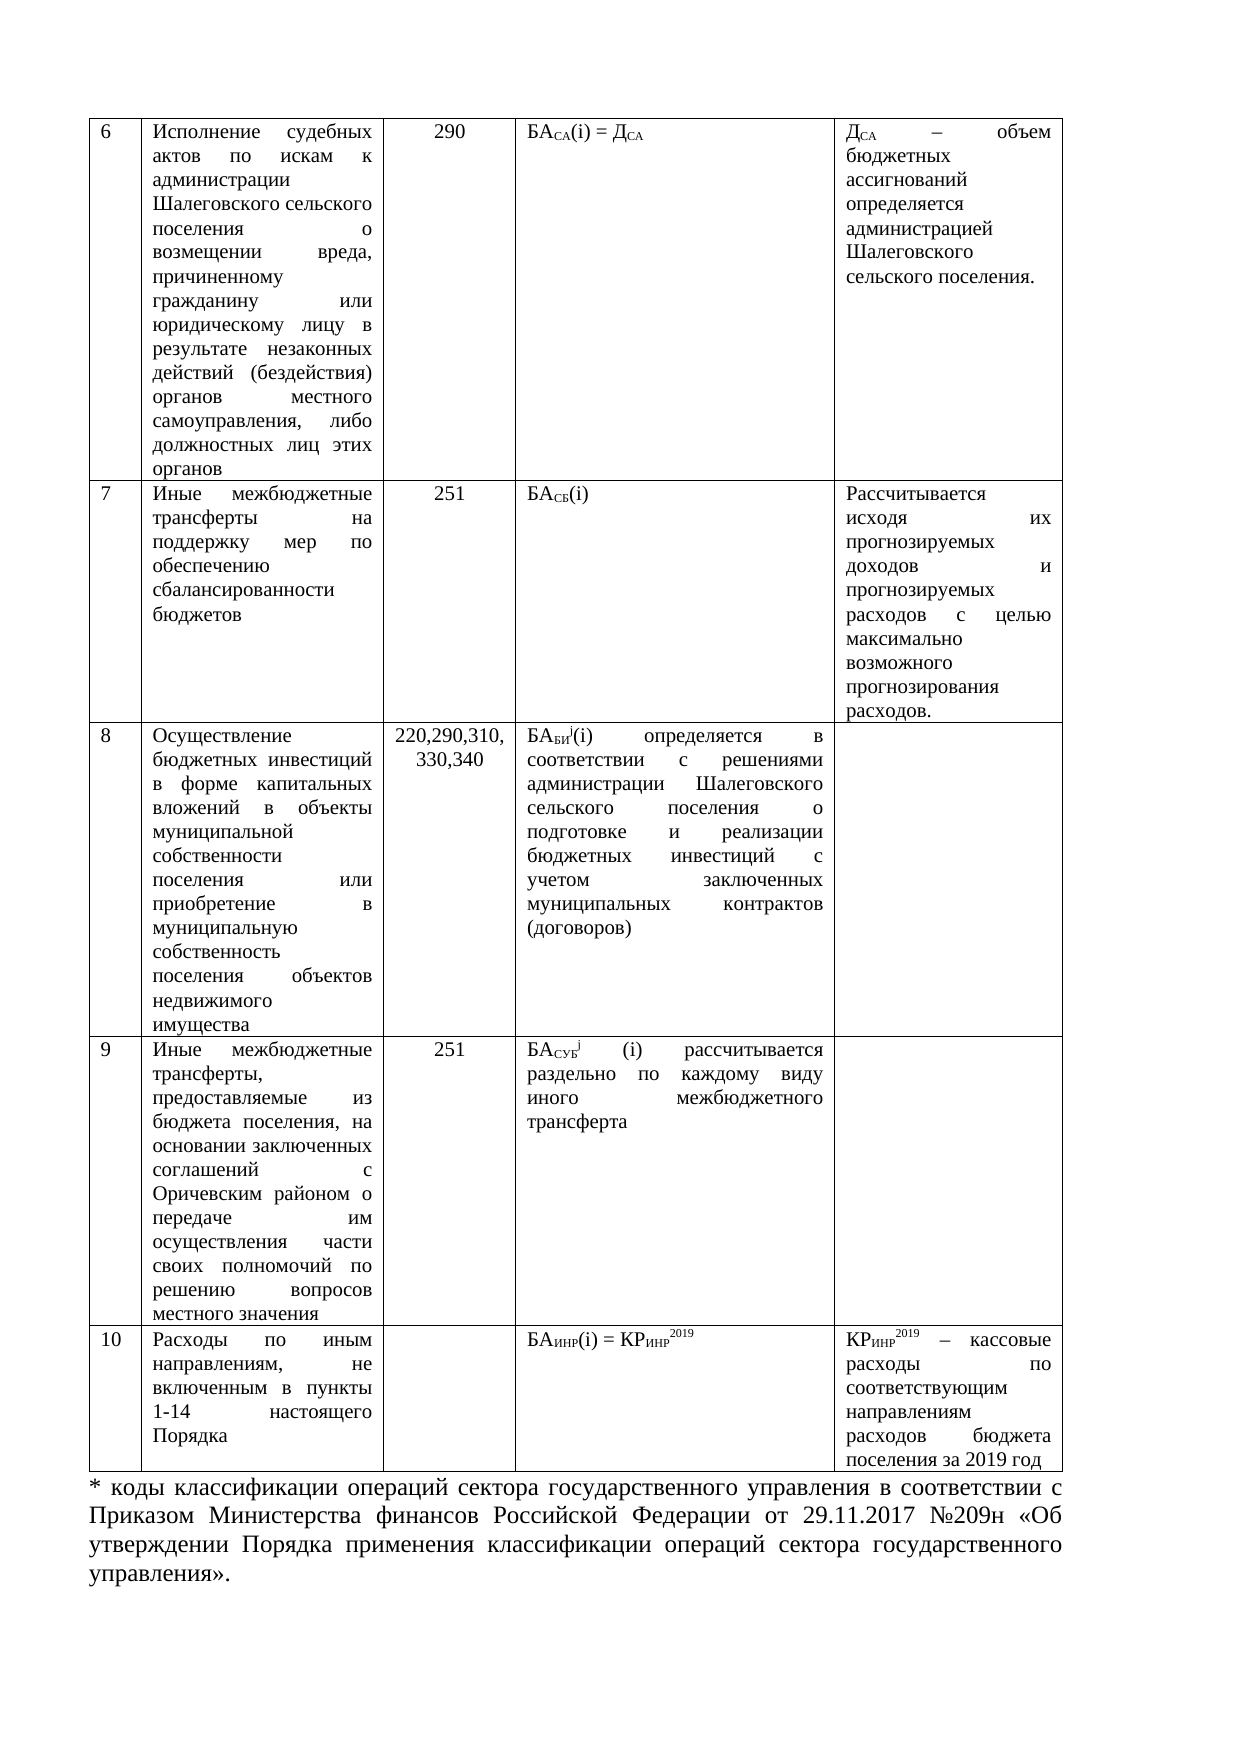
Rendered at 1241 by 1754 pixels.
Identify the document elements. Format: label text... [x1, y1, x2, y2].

table_cell [384, 1326, 515, 1471]
table_cell БАБИj(i) определяется в соответствии с решениями администрации Шалеговского сельского поселения о подготовке и реализации бюджетных инвестиций с учетом заключенных муниципальных контрактов (договоров) [516, 723, 834, 1036]
table_cell [835, 1037, 1062, 1325]
text * коды классификации операций сектора государственного управления в соответствии с Приказом Министерства финансов Российской Федерации от 29.11.2017 №209н «Об утверждении Порядка применения классификации операций сектора государственного управления». [89, 1472, 1063, 1587]
table_header Исполнение судебных актов по искам к администрации Шалеговского сельского поселения о возмещении вреда, причиненному гражданину или юридическому лицу в результате незаконных действий (бездействия) органов местного самоуправления, либо должностных лиц этих органов [142, 119, 383, 480]
table_header ДСА – объем бюджетных ассигнований определяется администрацией Шалеговского сельского поселения. [835, 119, 1062, 480]
table_cell БАИНР(i) = КРИНР2019 [516, 1326, 834, 1471]
table_cell 8 [90, 723, 141, 1036]
table_cell 251 [384, 1037, 515, 1325]
table_cell 220,290,310, 330,340 [384, 723, 515, 1036]
table_cell 10 [90, 1326, 141, 1471]
table_cell Осуществление бюджетных инвестиций в форме капитальных вложений в объекты муниципальной собственности поселения или приобретение в муниципальную собственность поселения объектов недвижимого имущества [142, 723, 383, 1036]
table_cell Рассчитывается исходя их прогнозируемых доходов и прогнозируемых расходов с целью максимально возможного прогнозирования расходов. [835, 481, 1062, 722]
table_cell Иные межбюджетные трансферты на поддержку мер по обеспечению сбалансированности бюджетов [142, 481, 383, 722]
table_cell БАСУБj (i) рассчитывается раздельно по каждому виду иного межбюджетного трансферта [516, 1037, 834, 1325]
table_header 6 [90, 119, 141, 480]
table_cell БАСБ(i) [516, 481, 834, 722]
table_cell [835, 723, 1062, 1036]
table_header БАСА(i) = ДСА [516, 119, 834, 480]
table_header 290 [384, 119, 515, 480]
table_cell 7 [90, 481, 141, 722]
table_cell Иные межбюджетные трансферты, предоставляемые из бюджета поселения, на основании заключенных соглашений с Оричевским районом о передаче им осуществления части своих полномочий по решению вопросов местного значения [142, 1037, 383, 1325]
table_cell 251 [384, 481, 515, 722]
table_cell КРИНР2019 – кассовые расходы по соответствующим направлениям расходов бюджета поселения за 2019 год [835, 1326, 1062, 1471]
table_cell 9 [90, 1037, 141, 1325]
table_cell Расходы по иным направлениям, не включенным в пункты 1-14 настоящего Порядка [142, 1326, 383, 1471]
